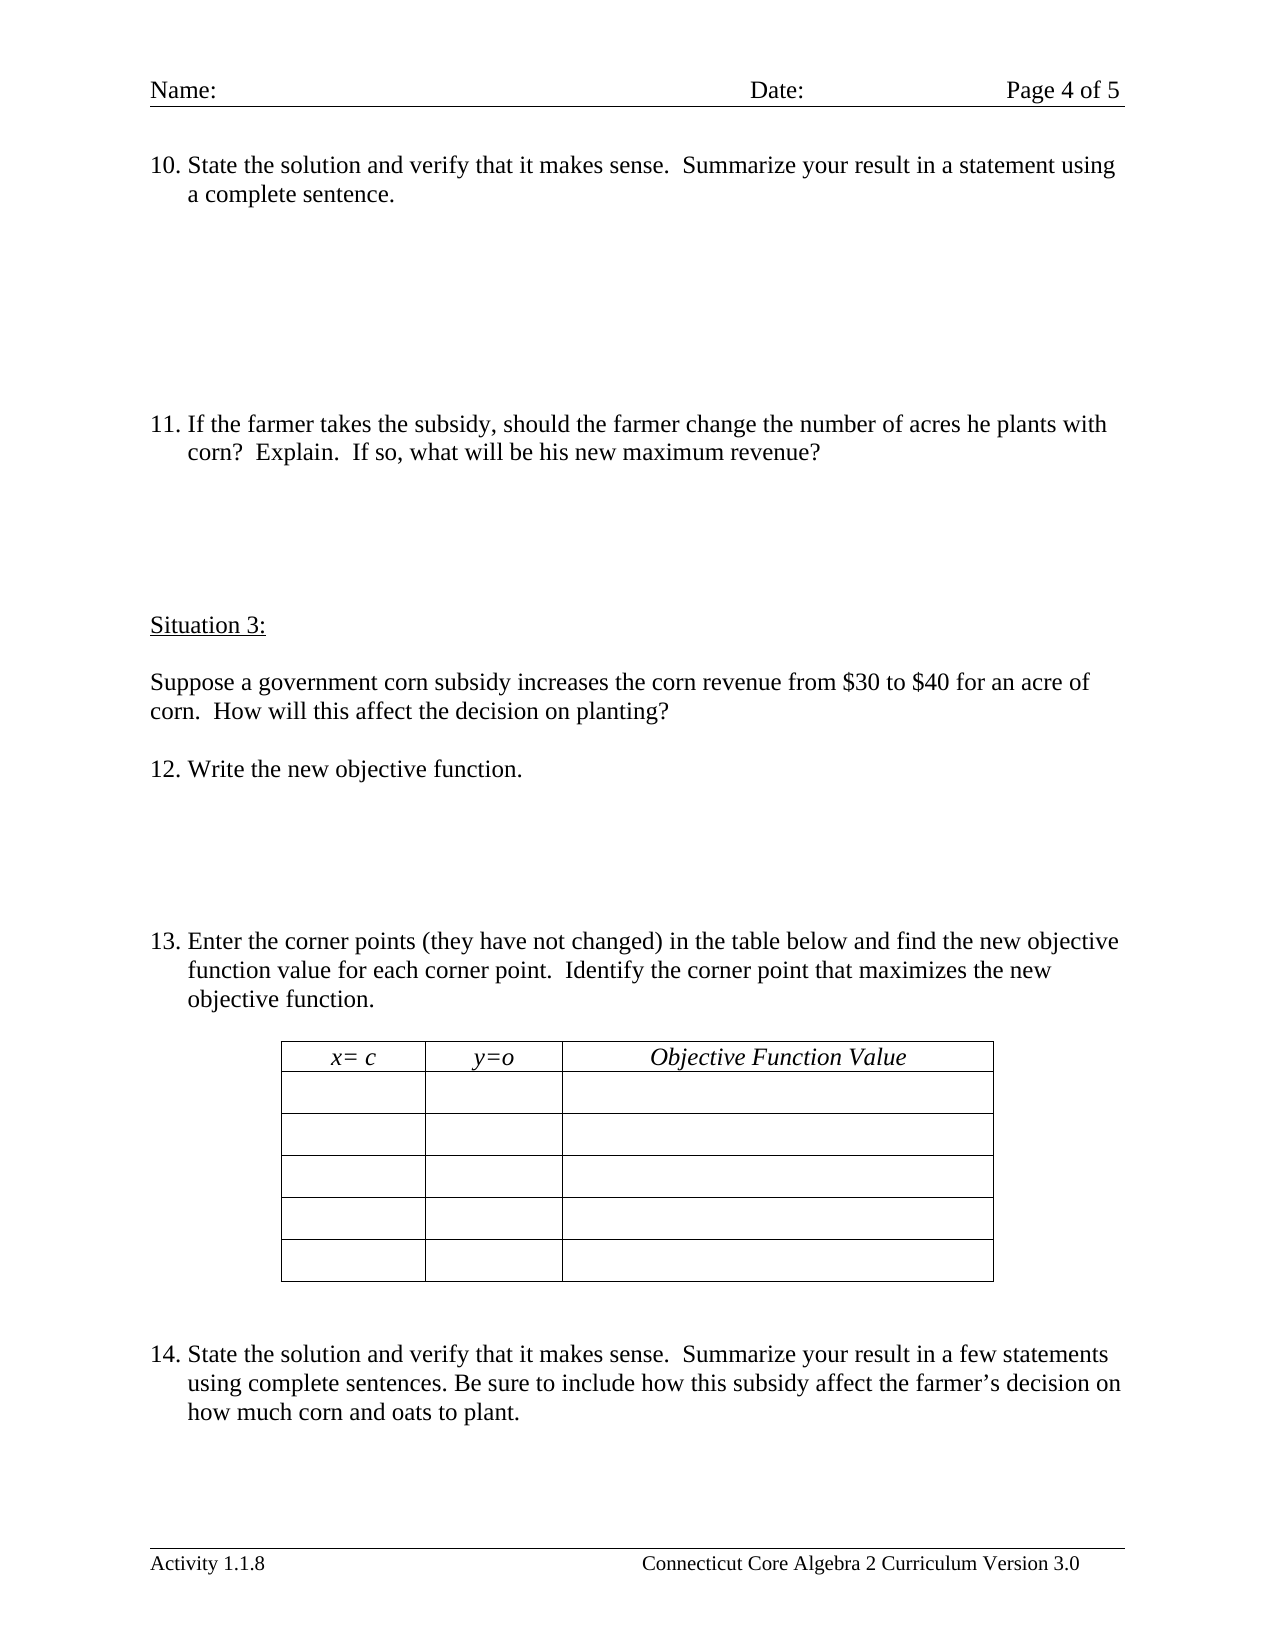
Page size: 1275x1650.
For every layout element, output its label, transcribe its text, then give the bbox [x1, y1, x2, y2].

table_cell [282, 1114, 425, 1155]
table_cell [426, 1072, 562, 1113]
table_header x= c [282, 1042, 425, 1071]
table_cell [563, 1156, 993, 1197]
table_cell [282, 1198, 425, 1239]
list Enter the corner points (they have not changed) in the table below and find the new objective function value for each corner point. Identify the corner point that maximizes the new objective function. [150, 926, 1125, 1012]
table_header y=o [426, 1042, 562, 1071]
text Situation 3: [150, 610, 1125, 639]
list Write the new objective function. [150, 754, 1125, 782]
table_cell [426, 1114, 562, 1155]
list State the solution and verify that it makes sense. Summarize your result in a statement using a complete sentence. [150, 150, 1125, 207]
table_header Objective Function Value [563, 1042, 993, 1071]
table_cell [426, 1156, 562, 1197]
table_cell [282, 1240, 425, 1281]
table_cell [426, 1198, 562, 1239]
table_cell [563, 1240, 993, 1281]
list If the farmer takes the subsidy, should the farmer change the number of acres he plants with corn? Explain. If so, what will be his new maximum revenue? [150, 409, 1125, 466]
table_cell [563, 1198, 993, 1239]
text Suppose a government corn subsidy increases the corn revenue from $30 to $40 for an acre of corn. How will this affect the decision on planting? [150, 667, 1125, 725]
table_cell [426, 1240, 562, 1281]
table_cell [563, 1072, 993, 1113]
table_cell [282, 1156, 425, 1197]
list State the solution and verify that it makes sense. Summarize your result in a few statements using complete sentences. Be sure to include how this subsidy affect the farmer’s decision on how much corn and oats to plant. [150, 1339, 1125, 1426]
table_cell [282, 1072, 425, 1113]
table_cell [563, 1114, 993, 1155]
